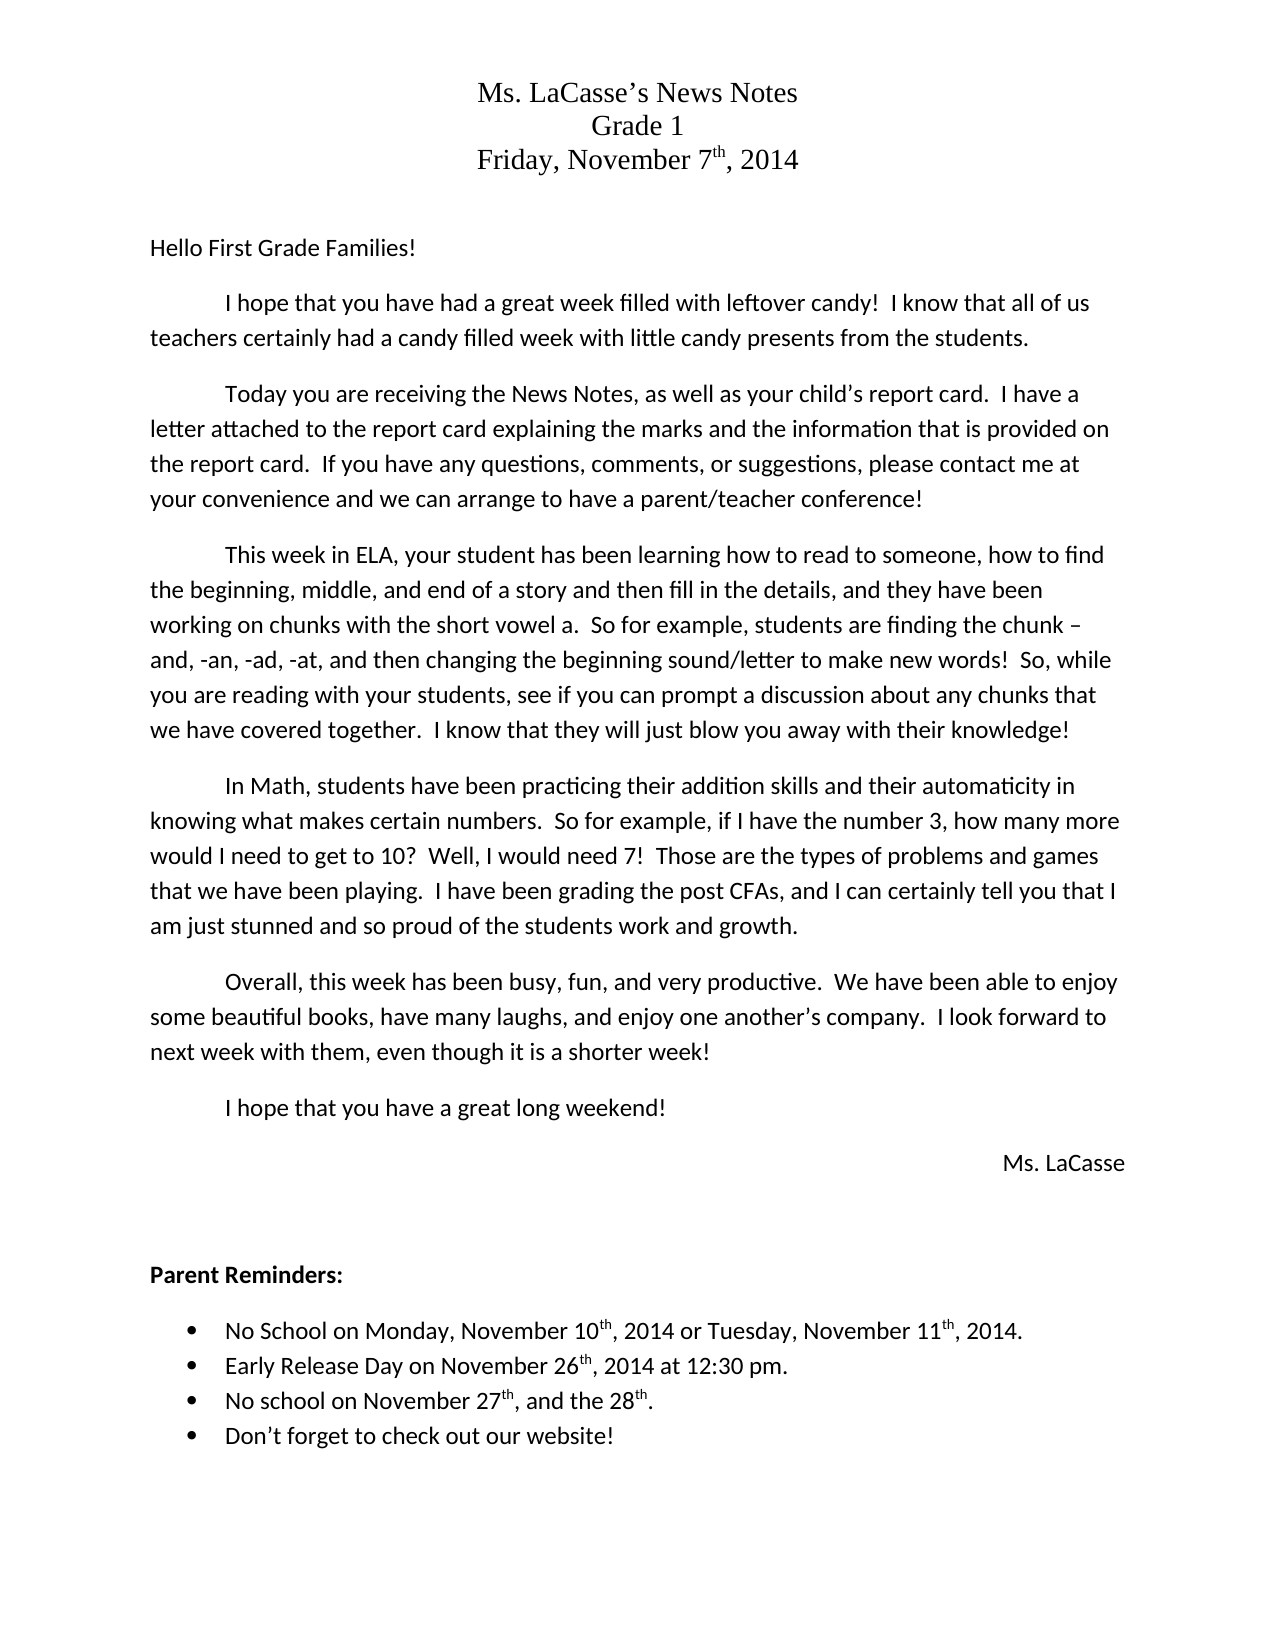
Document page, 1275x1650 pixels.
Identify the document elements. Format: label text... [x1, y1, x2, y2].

text Hello First Grade Families! [150, 232, 1125, 262]
text I hope that you have had a great week filled with leftover candy! I know that all of us teachers certainly had a candy filled week with little candy presents from the students. [150, 287, 1125, 353]
list No School on Monday, November 10th, 2014 or Tuesday, November 11th, 2014. [187, 1315, 1125, 1346]
list Early Release Day on November 26th, 2014 at 12:30 pm. [187, 1350, 1125, 1381]
text I hope that you have a great long weekend! [150, 1092, 1125, 1122]
text This week in ELA, your student has been learning how to read to someone, how to find the beginning, middle, and end of a story and then fill in the details, and they have been working on chunks with the short vowel a. So for example, students are finding the chunk –and, -an, -ad, -at, and then changing the beginning sound/letter to make new words! So, while you are reading with your students, see if you can prompt a discussion about any chunks that we have covered together. I know that they will just blow you away with their knowledge! [150, 539, 1125, 745]
text In Math, students have been practicing their addition skills and their automaticity in knowing what makes certain numbers. So for example, if I have the number 3, how many more would I need to get to 10? Well, I would need 7! Those are the types of problems and games that we have been playing. I have been grading the post CFAs, and I can certainly tell you that I am just stunned and so proud of the students work and growth. [150, 770, 1125, 941]
text Ms. LaCasse [150, 1147, 1125, 1178]
list Don’t forget to check out our website! [187, 1420, 1125, 1451]
text Parent Reminders: [150, 1259, 1125, 1290]
text Overall, this week has been busy, fun, and very productive. We have been able to enjoy some beautiful books, have many laughs, and enjoy one another’s company. I look forward to next week with them, even though it is a shorter week! [150, 966, 1125, 1066]
list No school on November 27th, and the 28th. [187, 1385, 1125, 1416]
text Today you are receiving the News Notes, as well as your child’s report card. I have a letter attached to the report card explaining the marks and the information that is provided on the report card. If you have any questions, comments, or suggestions, please contact me at your convenience and we can arrange to have a parent/teacher conference! [150, 378, 1125, 514]
